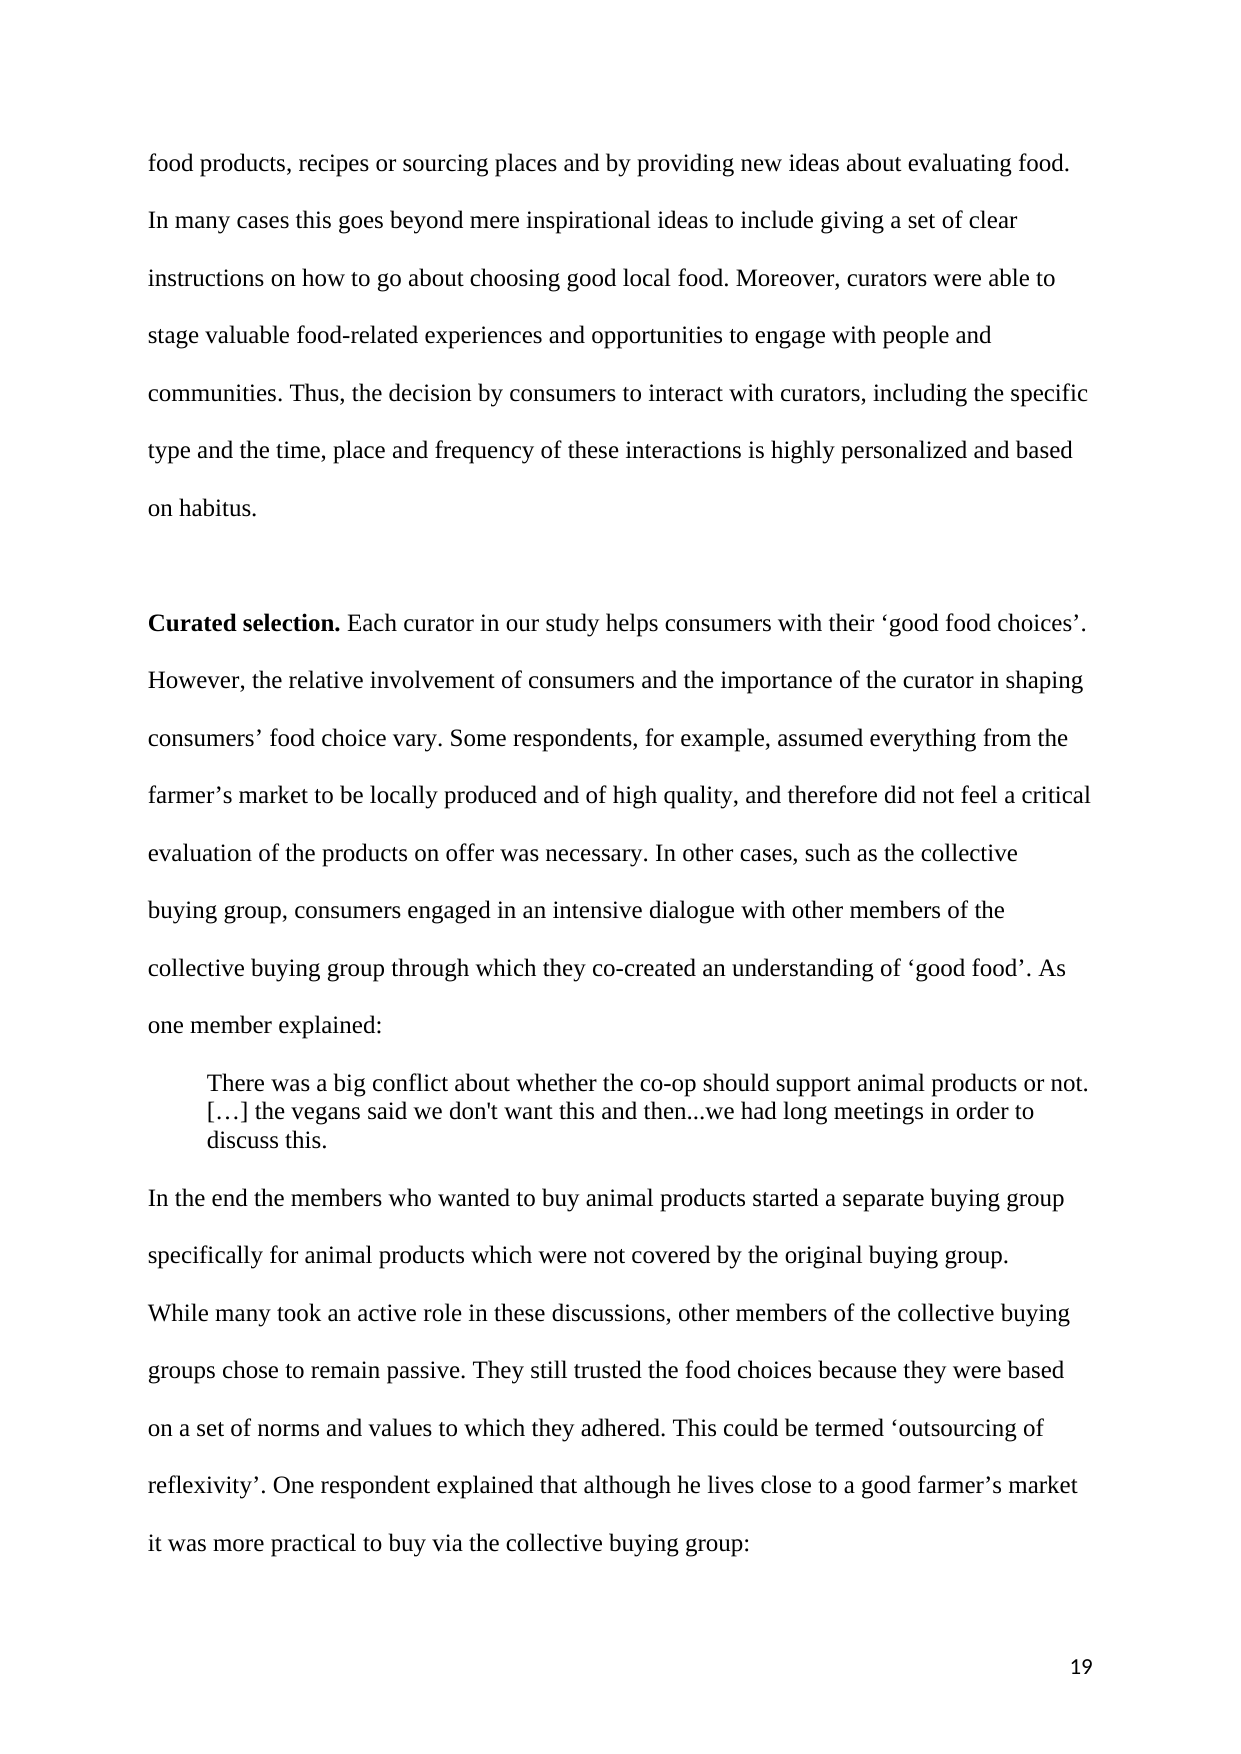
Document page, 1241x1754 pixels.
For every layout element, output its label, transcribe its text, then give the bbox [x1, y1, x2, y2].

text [148, 148, 1093, 521]
text Curated selection. Each curator in our study helps consumers with their ‘good food choices’. However, the relative involvement of consumers and the importance of the curator in shaping consumers’ food choice vary. Some respondents, for example, assumed everything from the farmer’s market to be locally produced and of high quality, and therefore did not feel a critical evaluation of the products on offer was necessary. In other cases, such as the collective buying group, consumers engaged in an intensive dialogue with other members of the collective buying group through which they co-created an understanding of ‘good food’. As one member explained: [148, 608, 1093, 1039]
text There was a big conflict about whether the co-op should support animal products or not. […] the vegans said we don't want this and then...we had long meetings in order to discuss this. [207, 1068, 1093, 1154]
text In the end the members who wanted to buy animal products started a separate buying group specifically for animal products which were not covered by the original buying group. [148, 1183, 1093, 1269]
text While many took an active role in these discussions, other members of the collective buying groups chose to remain passive. They still trusted the food choices because they were based on a set of norms and values to which they adhered. This could be termed ‘outsourcing of reflexivity’. One respondent explained that although he lives close to a good farmer’s market it was more practical to buy via the collective buying group: [148, 1298, 1093, 1556]
